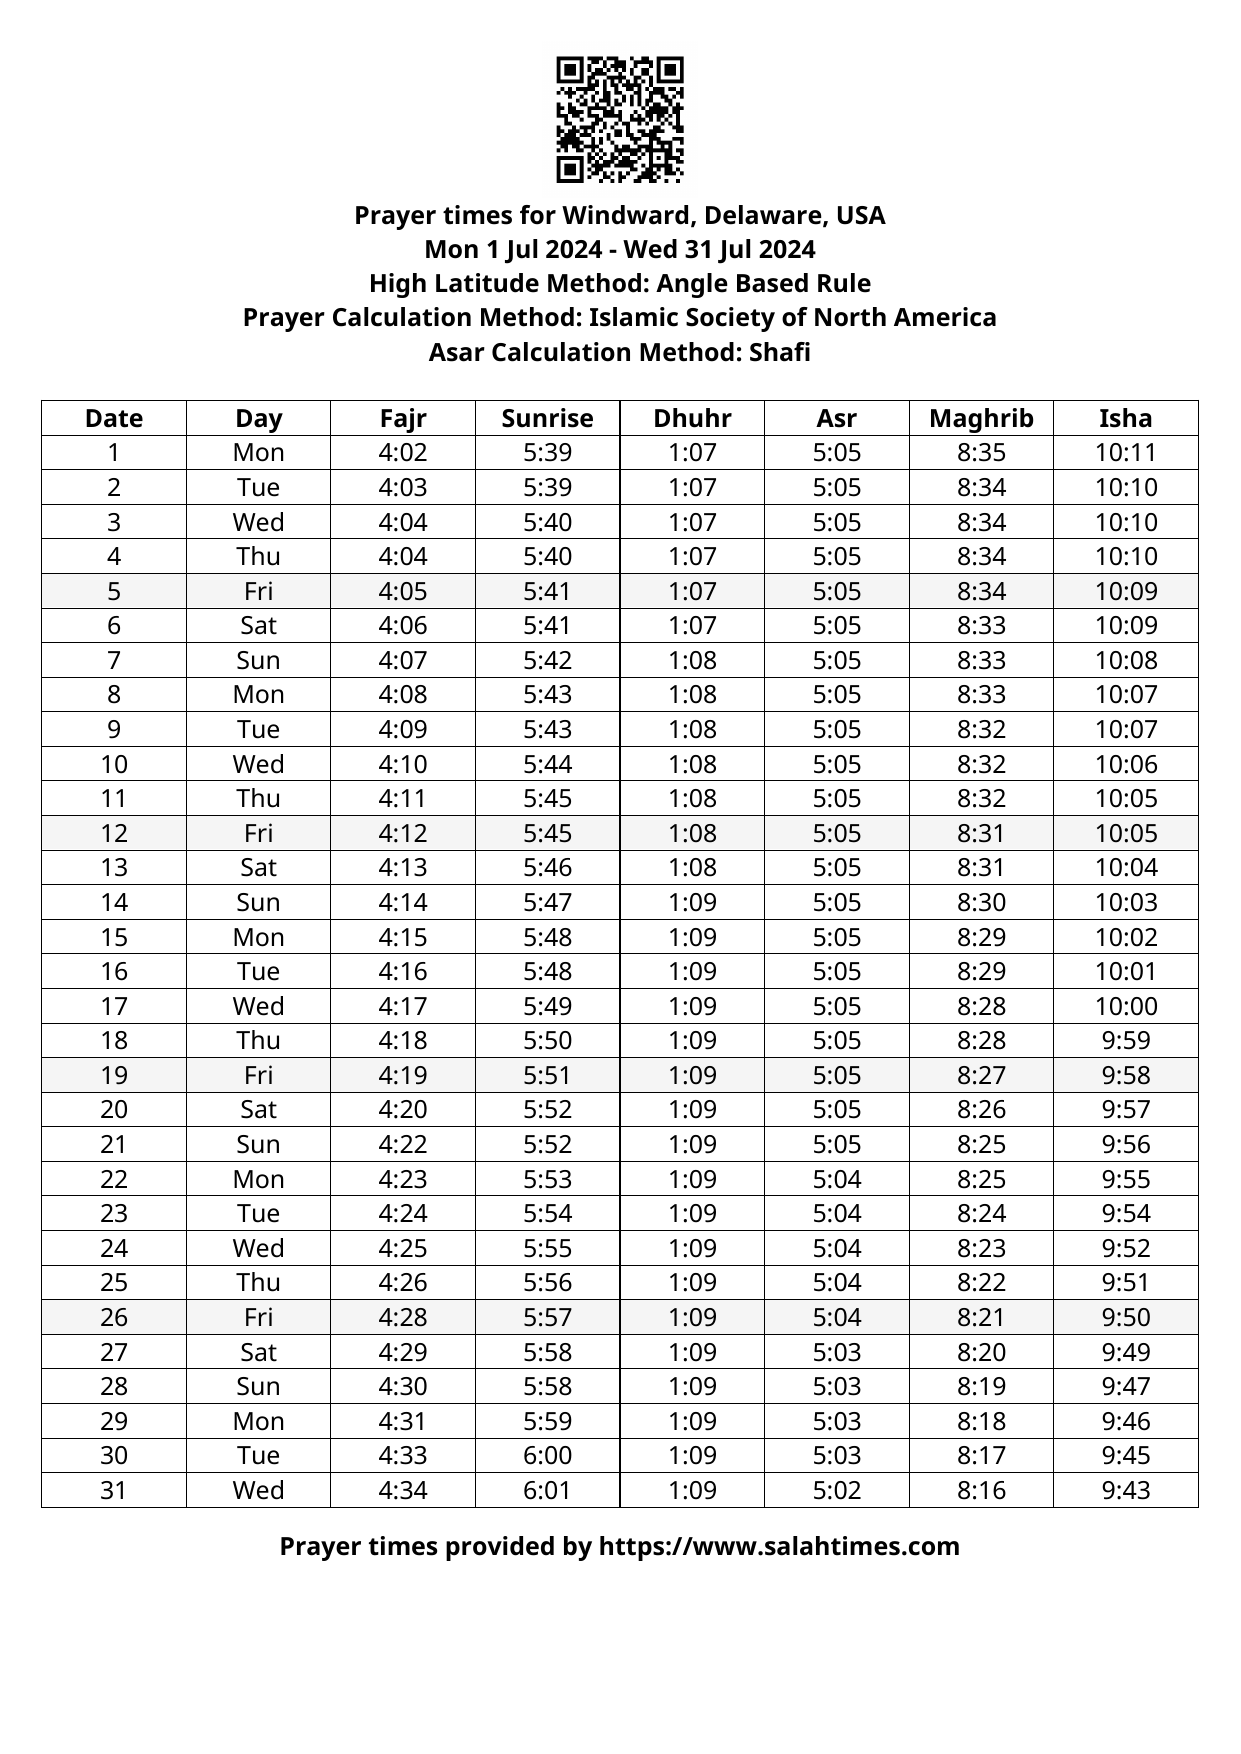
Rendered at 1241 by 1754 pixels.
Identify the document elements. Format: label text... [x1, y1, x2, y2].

table_cell 8:34 [910, 470, 1053, 504]
table_cell 9:52 [1054, 1231, 1198, 1264]
table_cell 5:46 [476, 851, 619, 884]
text Prayer Calculation Method: Islamic Society of North America [42, 300, 1198, 334]
table_cell 21 [42, 1127, 186, 1161]
table_cell 4:08 [331, 678, 475, 711]
table_cell 1:09 [621, 1369, 764, 1403]
table_header Sunrise [476, 401, 619, 434]
table_cell Sat [187, 609, 330, 642]
table_cell 5:05 [765, 885, 909, 919]
table_cell 4:07 [331, 643, 475, 677]
table_cell 6:01 [476, 1473, 619, 1507]
table_cell 5:03 [765, 1439, 909, 1472]
table_cell 4:03 [331, 470, 475, 504]
table_cell 4:33 [331, 1439, 475, 1472]
table_cell 23 [42, 1196, 186, 1230]
table_cell 8:16 [910, 1473, 1053, 1507]
table_cell 5:39 [476, 470, 619, 504]
table_cell 5:03 [765, 1335, 909, 1368]
table_cell 5:43 [476, 678, 619, 711]
table_cell 5:05 [765, 1024, 909, 1057]
table_cell 5:50 [476, 1024, 619, 1057]
table_cell 1:09 [621, 1439, 764, 1472]
table_cell 4:12 [331, 816, 475, 849]
table_cell 5:05 [765, 920, 909, 953]
text Asar Calculation Method: Shafi [42, 334, 1198, 368]
table_cell 1:08 [621, 712, 764, 746]
table_cell 5:05 [765, 989, 909, 1022]
table_cell 1:08 [621, 643, 764, 677]
table_cell 5:56 [476, 1266, 619, 1299]
table_cell 4:30 [331, 1369, 475, 1403]
table_cell 10 [42, 747, 186, 780]
table_cell 5:41 [476, 609, 619, 642]
table_cell 4:24 [331, 1196, 475, 1230]
table_cell 5:45 [476, 781, 619, 815]
table_cell 1:09 [621, 920, 764, 953]
table_cell 5:54 [476, 1196, 619, 1230]
table_cell 8:22 [910, 1266, 1053, 1299]
table_cell 3 [42, 505, 186, 538]
table_cell Tue [187, 1439, 330, 1472]
table_cell 9:58 [1054, 1058, 1198, 1092]
table_cell 1:07 [621, 436, 764, 469]
table_cell 1:08 [621, 747, 764, 780]
table_cell 4:04 [331, 505, 475, 538]
table_cell 8:33 [910, 678, 1053, 711]
table_cell 31 [42, 1473, 186, 1507]
table_cell Wed [187, 747, 330, 780]
table_cell 8:32 [910, 712, 1053, 746]
table_cell 5:04 [765, 1196, 909, 1230]
table_cell 5:57 [476, 1300, 619, 1334]
table_cell 4:13 [331, 851, 475, 884]
table_cell 8:21 [910, 1300, 1053, 1334]
table_cell 10:07 [1054, 712, 1198, 746]
table_cell 1:09 [621, 1058, 764, 1092]
table_cell 10:02 [1054, 920, 1198, 953]
table_cell 5:51 [476, 1058, 619, 1092]
table_cell 5:05 [765, 539, 909, 573]
table_cell 27 [42, 1335, 186, 1368]
table_cell 6:00 [476, 1439, 619, 1472]
table_cell 5:40 [476, 505, 619, 538]
table_cell 8:28 [910, 989, 1053, 1022]
text High Latitude Method: Angle Based Rule [42, 266, 1198, 300]
table_cell Wed [187, 505, 330, 538]
table_cell 4:10 [331, 747, 475, 780]
table_header Date [42, 401, 186, 434]
table_cell 5:42 [476, 643, 619, 677]
table_cell 1:07 [621, 505, 764, 538]
table_cell 10:11 [1054, 436, 1198, 469]
table_cell 1:09 [621, 1404, 764, 1437]
table_header Day [187, 401, 330, 434]
table_cell 5:05 [765, 1058, 909, 1092]
table_cell 9:45 [1054, 1439, 1198, 1472]
table_cell 10:06 [1054, 747, 1198, 780]
table_cell 5 [42, 574, 186, 607]
table_cell 8:24 [910, 1196, 1053, 1230]
table_cell 8:29 [910, 920, 1053, 953]
table_cell 9:56 [1054, 1127, 1198, 1161]
table_cell Tue [187, 470, 330, 504]
table_cell Wed [187, 989, 330, 1022]
table_cell 5:48 [476, 920, 619, 953]
table_cell 9:59 [1054, 1024, 1198, 1057]
table_cell Fri [187, 1058, 330, 1092]
table_cell 20 [42, 1093, 186, 1126]
table_cell 8:19 [910, 1369, 1053, 1403]
table_cell Wed [187, 1231, 330, 1264]
table_cell 5:53 [476, 1162, 619, 1195]
table_cell Mon [187, 1162, 330, 1195]
table_cell 5:05 [765, 1093, 909, 1126]
table_cell Fri [187, 574, 330, 607]
table_cell 1:07 [621, 539, 764, 573]
table_cell 1:09 [621, 1335, 764, 1368]
table_cell 10:08 [1054, 643, 1198, 677]
table_cell Fri [187, 816, 330, 849]
table_cell 8:30 [910, 885, 1053, 919]
table_cell 29 [42, 1404, 186, 1437]
table_cell 26 [42, 1300, 186, 1334]
table_cell 1:09 [621, 1231, 764, 1264]
table_cell 4:14 [331, 885, 475, 919]
table_cell 5:47 [476, 885, 619, 919]
table_cell 18 [42, 1024, 186, 1057]
table_cell 30 [42, 1439, 186, 1472]
table_cell 4:25 [331, 1231, 475, 1264]
table_cell 8:20 [910, 1335, 1053, 1368]
table_cell 5:05 [765, 643, 909, 677]
table_cell 5:44 [476, 747, 619, 780]
table_cell 4:29 [331, 1335, 475, 1368]
table_cell 5:05 [765, 609, 909, 642]
table_cell 1:08 [621, 781, 764, 815]
table_cell 1:09 [621, 1473, 764, 1507]
table_cell 1:09 [621, 989, 764, 1022]
table_cell 8:17 [910, 1439, 1053, 1472]
table_cell 1:09 [621, 1266, 764, 1299]
table_cell 4:26 [331, 1266, 475, 1299]
table_cell 5:39 [476, 436, 619, 469]
table_cell 5:48 [476, 954, 619, 988]
text Prayer times for Windward, Delaware, USA [42, 198, 1198, 232]
table_cell 10:04 [1054, 851, 1198, 884]
table_cell 5:05 [765, 1127, 909, 1161]
table_cell Thu [187, 539, 330, 573]
table_cell Tue [187, 712, 330, 746]
table_cell 10:09 [1054, 609, 1198, 642]
table_header Asr [765, 401, 909, 434]
table_cell 10:05 [1054, 781, 1198, 815]
table_cell 1:07 [621, 609, 764, 642]
table_cell 9:46 [1054, 1404, 1198, 1437]
table_cell 5:40 [476, 539, 619, 573]
table_cell 8:27 [910, 1058, 1053, 1092]
table_cell 9:57 [1054, 1093, 1198, 1126]
table_cell 9:47 [1054, 1369, 1198, 1403]
table_cell 8:23 [910, 1231, 1053, 1264]
table_cell 10:00 [1054, 989, 1198, 1022]
table_cell 8:34 [910, 539, 1053, 573]
table_cell Tue [187, 954, 330, 988]
table_cell Sat [187, 851, 330, 884]
table_cell 8:35 [910, 436, 1053, 469]
table_cell 8:18 [910, 1404, 1053, 1437]
table_cell 8:31 [910, 816, 1053, 849]
table_cell 5:49 [476, 989, 619, 1022]
table_cell 28 [42, 1369, 186, 1403]
table_cell Mon [187, 1404, 330, 1437]
table_cell 5:03 [765, 1369, 909, 1403]
table_cell 10:03 [1054, 885, 1198, 919]
table_cell 4:23 [331, 1162, 475, 1195]
table_cell 1:08 [621, 678, 764, 711]
table_cell 8:25 [910, 1162, 1053, 1195]
table_cell Mon [187, 920, 330, 953]
table_cell 1:08 [621, 851, 764, 884]
table_cell 8:32 [910, 781, 1053, 815]
table_cell 4:17 [331, 989, 475, 1022]
table_cell 1:09 [621, 1300, 764, 1334]
table_cell 4 [42, 539, 186, 573]
table_header Dhuhr [621, 401, 764, 434]
table_cell 1:09 [621, 1024, 764, 1057]
table_cell Mon [187, 678, 330, 711]
table_cell 10:10 [1054, 539, 1198, 573]
table_cell 5:04 [765, 1231, 909, 1264]
table_cell 4:20 [331, 1093, 475, 1126]
table_cell Sun [187, 643, 330, 677]
table_cell 8:34 [910, 505, 1053, 538]
table_cell 22 [42, 1162, 186, 1195]
table_cell 5:05 [765, 470, 909, 504]
table_cell Mon [187, 436, 330, 469]
table_cell 25 [42, 1266, 186, 1299]
table_cell 8:33 [910, 609, 1053, 642]
table_cell 13 [42, 851, 186, 884]
table_cell 6 [42, 609, 186, 642]
table_cell 8:26 [910, 1093, 1053, 1126]
table_cell Sun [187, 1127, 330, 1161]
table_cell 16 [42, 954, 186, 988]
table_cell 4:34 [331, 1473, 475, 1507]
table_cell 4:18 [331, 1024, 475, 1057]
table_cell 8:34 [910, 574, 1053, 607]
table_cell 5:45 [476, 816, 619, 849]
table_cell Sat [187, 1335, 330, 1368]
table_cell 8 [42, 678, 186, 711]
table_cell 1:09 [621, 1127, 764, 1161]
table_cell 9:49 [1054, 1335, 1198, 1368]
table_cell Sun [187, 1369, 330, 1403]
table_cell 9:43 [1054, 1473, 1198, 1507]
table_cell Tue [187, 1196, 330, 1230]
table_cell 5:52 [476, 1127, 619, 1161]
table_cell 4:04 [331, 539, 475, 573]
table_cell Sun [187, 885, 330, 919]
table_cell Sat [187, 1093, 330, 1126]
table_cell 12 [42, 816, 186, 849]
table_cell 5:04 [765, 1300, 909, 1334]
table_cell 10:07 [1054, 678, 1198, 711]
table_cell 4:19 [331, 1058, 475, 1092]
table_cell 5:02 [765, 1473, 909, 1507]
table_cell 8:29 [910, 954, 1053, 988]
table_cell 9:50 [1054, 1300, 1198, 1334]
table_cell 9 [42, 712, 186, 746]
text Mon 1 Jul 2024 - Wed 31 Jul 2024 [42, 232, 1198, 266]
table_header Maghrib [910, 401, 1053, 434]
table_cell 5:03 [765, 1404, 909, 1437]
table_header Fajr [331, 401, 475, 434]
table_cell 5:52 [476, 1093, 619, 1126]
table_cell 5:05 [765, 712, 909, 746]
table_cell 4:28 [331, 1300, 475, 1334]
table_cell 17 [42, 989, 186, 1022]
table_cell 4:09 [331, 712, 475, 746]
table_cell 5:05 [765, 678, 909, 711]
table_cell 4:22 [331, 1127, 475, 1161]
table_cell 19 [42, 1058, 186, 1092]
table_cell 4:06 [331, 609, 475, 642]
table_cell 5:58 [476, 1369, 619, 1403]
table_cell 10:09 [1054, 574, 1198, 607]
table_cell 9:51 [1054, 1266, 1198, 1299]
table_cell 5:41 [476, 574, 619, 607]
table_cell 5:05 [765, 954, 909, 988]
table_cell 11 [42, 781, 186, 815]
table_cell 5:43 [476, 712, 619, 746]
table_cell 10:01 [1054, 954, 1198, 988]
table_cell 4:02 [331, 436, 475, 469]
table_cell 1:07 [621, 574, 764, 607]
text Prayer times provided by https://www.salahtimes.com [42, 1528, 1198, 1563]
table_cell 9:55 [1054, 1162, 1198, 1195]
table_cell 4:31 [331, 1404, 475, 1437]
table_cell Thu [187, 1024, 330, 1057]
table_cell 10:05 [1054, 816, 1198, 849]
table_cell 10:10 [1054, 505, 1198, 538]
table_cell 9:54 [1054, 1196, 1198, 1230]
table_cell 5:58 [476, 1335, 619, 1368]
table_cell 15 [42, 920, 186, 953]
table_cell 14 [42, 885, 186, 919]
table_cell 8:31 [910, 851, 1053, 884]
table_cell 4:15 [331, 920, 475, 953]
table_cell 5:59 [476, 1404, 619, 1437]
table_cell 4:16 [331, 954, 475, 988]
table_cell 5:05 [765, 816, 909, 849]
table_cell 5:55 [476, 1231, 619, 1264]
table_cell 1:09 [621, 1162, 764, 1195]
table_cell 8:33 [910, 643, 1053, 677]
table_cell 5:05 [765, 505, 909, 538]
table_cell 5:05 [765, 781, 909, 815]
table_cell 5:04 [765, 1162, 909, 1195]
table_cell 10:10 [1054, 470, 1198, 504]
table_cell 5:05 [765, 436, 909, 469]
picture [542, 41, 699, 198]
table_cell Wed [187, 1473, 330, 1507]
table_cell 5:05 [765, 851, 909, 884]
table_cell 8:32 [910, 747, 1053, 780]
table_cell 8:25 [910, 1127, 1053, 1161]
table_cell 5:05 [765, 574, 909, 607]
table_cell 8:28 [910, 1024, 1053, 1057]
table_cell 5:05 [765, 747, 909, 780]
table_cell 2 [42, 470, 186, 504]
table_cell 4:05 [331, 574, 475, 607]
table_cell Fri [187, 1300, 330, 1334]
table_cell Thu [187, 781, 330, 815]
table_cell 7 [42, 643, 186, 677]
table_cell 24 [42, 1231, 186, 1264]
table_cell 1:09 [621, 954, 764, 988]
table_cell 5:04 [765, 1266, 909, 1299]
table_cell Thu [187, 1266, 330, 1299]
table_cell 1:08 [621, 816, 764, 849]
table_cell 1:09 [621, 1093, 764, 1126]
table_cell 1 [42, 436, 186, 469]
table_cell 1:09 [621, 885, 764, 919]
table_cell 1:09 [621, 1196, 764, 1230]
table_header Isha [1054, 401, 1198, 434]
table_cell 1:07 [621, 470, 764, 504]
table_cell 4:11 [331, 781, 475, 815]
